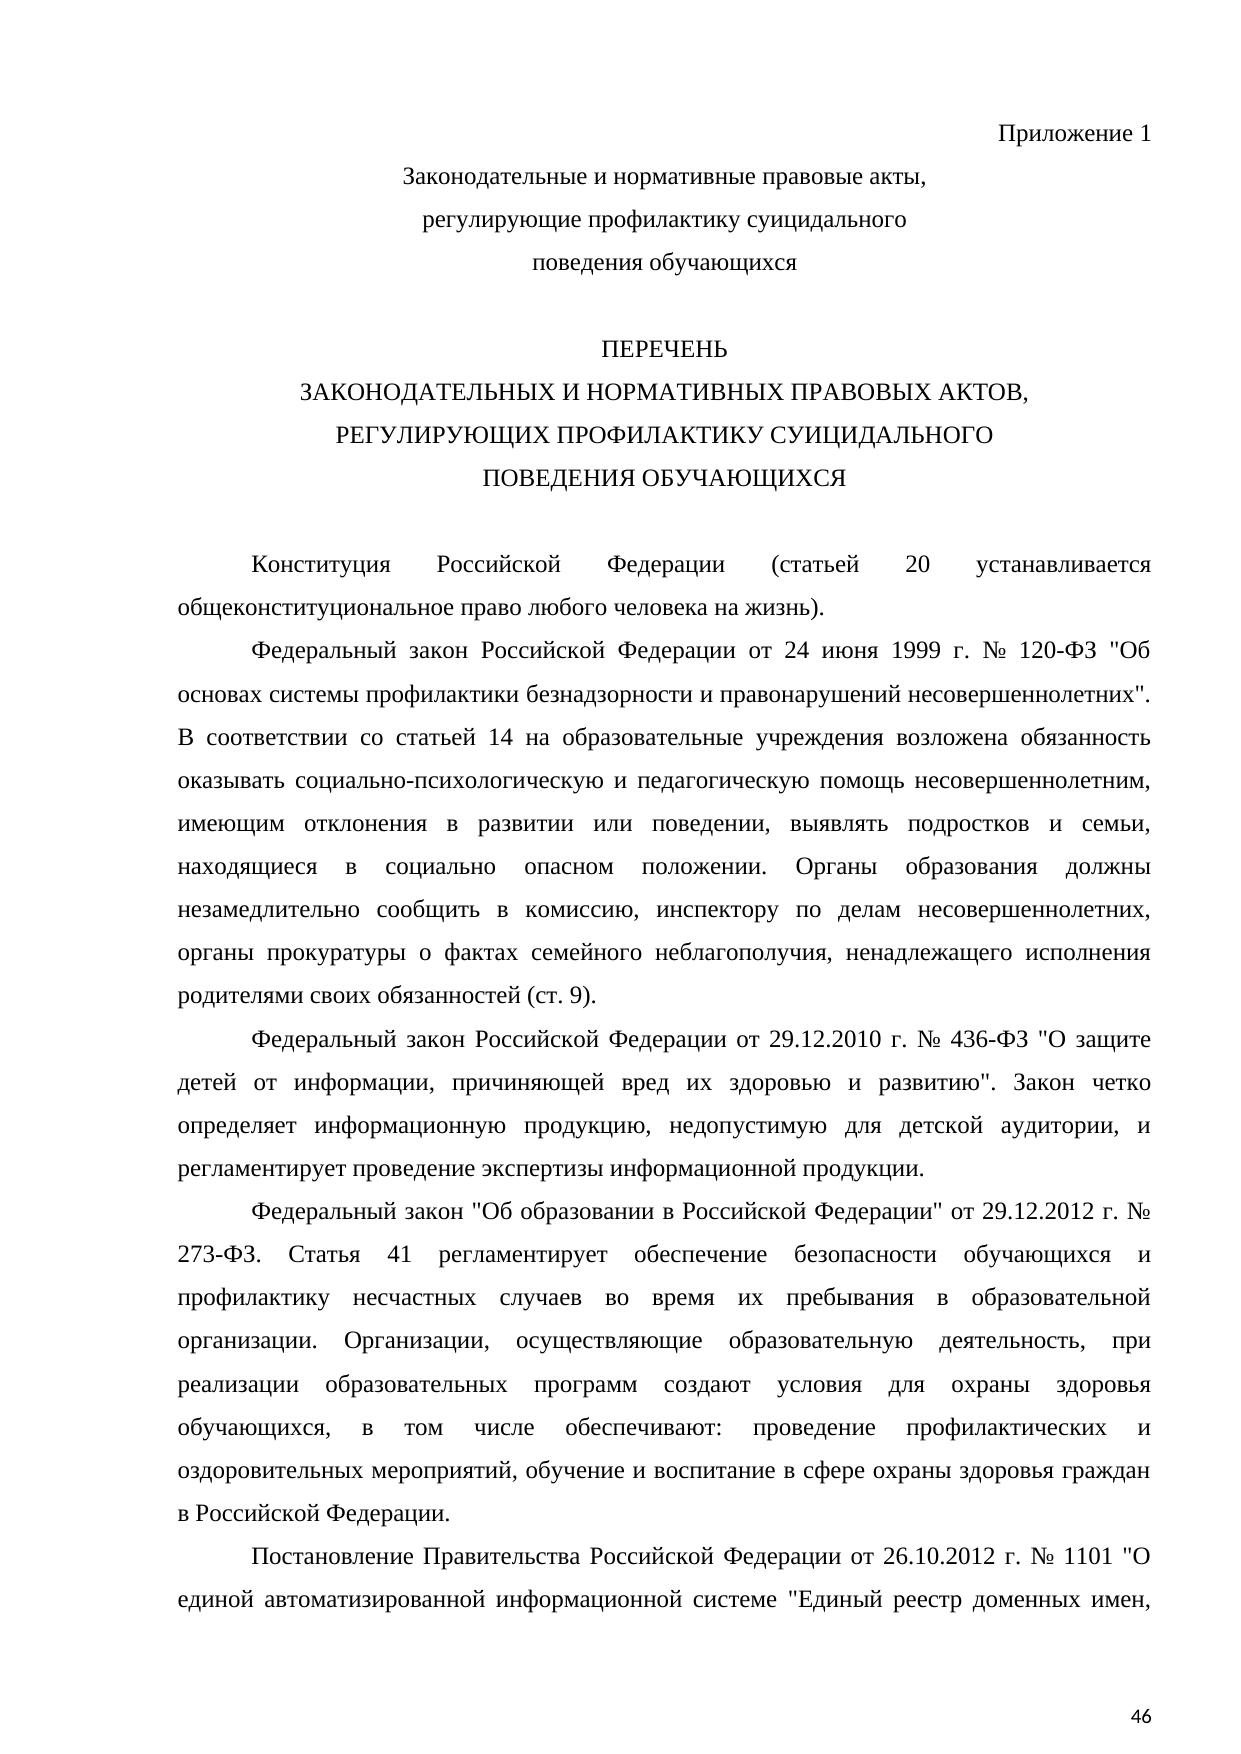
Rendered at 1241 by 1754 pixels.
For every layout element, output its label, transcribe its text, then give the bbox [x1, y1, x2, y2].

text ПЕРЕЧЕНЬ [177, 334, 1152, 362]
text РЕГУЛИРУЮЩИХ ПРОФИЛАКТИКУ СУИЦИДАЛЬНОГО [177, 420, 1152, 449]
text Федеральный закон "Об образовании в Российской Федерации" от 29.12.2012 г. № 273-ФЗ. Статья 41 регламентирует обеспечение безопасности обучающихся и профилактику несчастных случаев во время их пребывания в образовательной организации. Организации, осуществляющие образовательную деятельность, при реализации образовательных программ создают условия для охраны здоровья обучающихся, в том числе обеспечивают: проведение профилактических и оздоровительных мероприятий, обучение и воспитание в сфере охраны здоровья граждан в Российской Федерации. [177, 1196, 1152, 1527]
text Федеральный закон Российской Федерации от 24 июня 1999 г. № 120-ФЗ "Об основах системы профилактики безнадзорности и правонарушений несовершеннолетних". В соответствии со статьей 14 на образовательные учреждения возложена обязанность оказывать социально-психологическую и педагогическую помощь несовершеннолетним, имеющим отклонения в развитии или поведении, выявлять подростков и семьи, находящиеся в социально опасном положении. Органы образования должны незамедлительно сообщить в комиссию, инспектору по делам несовершеннолетних, органы прокуратуры о фактах семейного неблагополучия, ненадлежащего исполнения родителями своих обязанностей (ст. 9). [177, 636, 1152, 1009]
text Приложение 1 [177, 118, 1152, 147]
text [177, 1541, 1152, 1613]
text ЗАКОНОДАТЕЛЬНЫХ И НОРМАТИВНЫХ ПРАВОВЫХ АКТОВ, [177, 377, 1152, 406]
text Конституция Российской Федерации (статьей 20 устанавливается общеконституциональное право любого человека на жизнь). [177, 549, 1152, 621]
text Законодательные и нормативные правовые акты, [177, 161, 1152, 190]
text Федеральный закон Российской Федерации от 29.12.2010 г. № 436-ФЗ "О защите детей от информации, причиняющей вред их здоровью и развитию". Закон четко определяет информационную продукцию, недопустимую для детской аудитории, и регламентирует проведение экспертизы информационной продукции. [177, 1024, 1152, 1182]
text ПОВЕДЕНИЯ ОБУЧАЮЩИХСЯ [177, 463, 1152, 492]
text регулирующие профилактику суицидального [177, 204, 1152, 233]
text поведения обучающихся [177, 247, 1152, 276]
